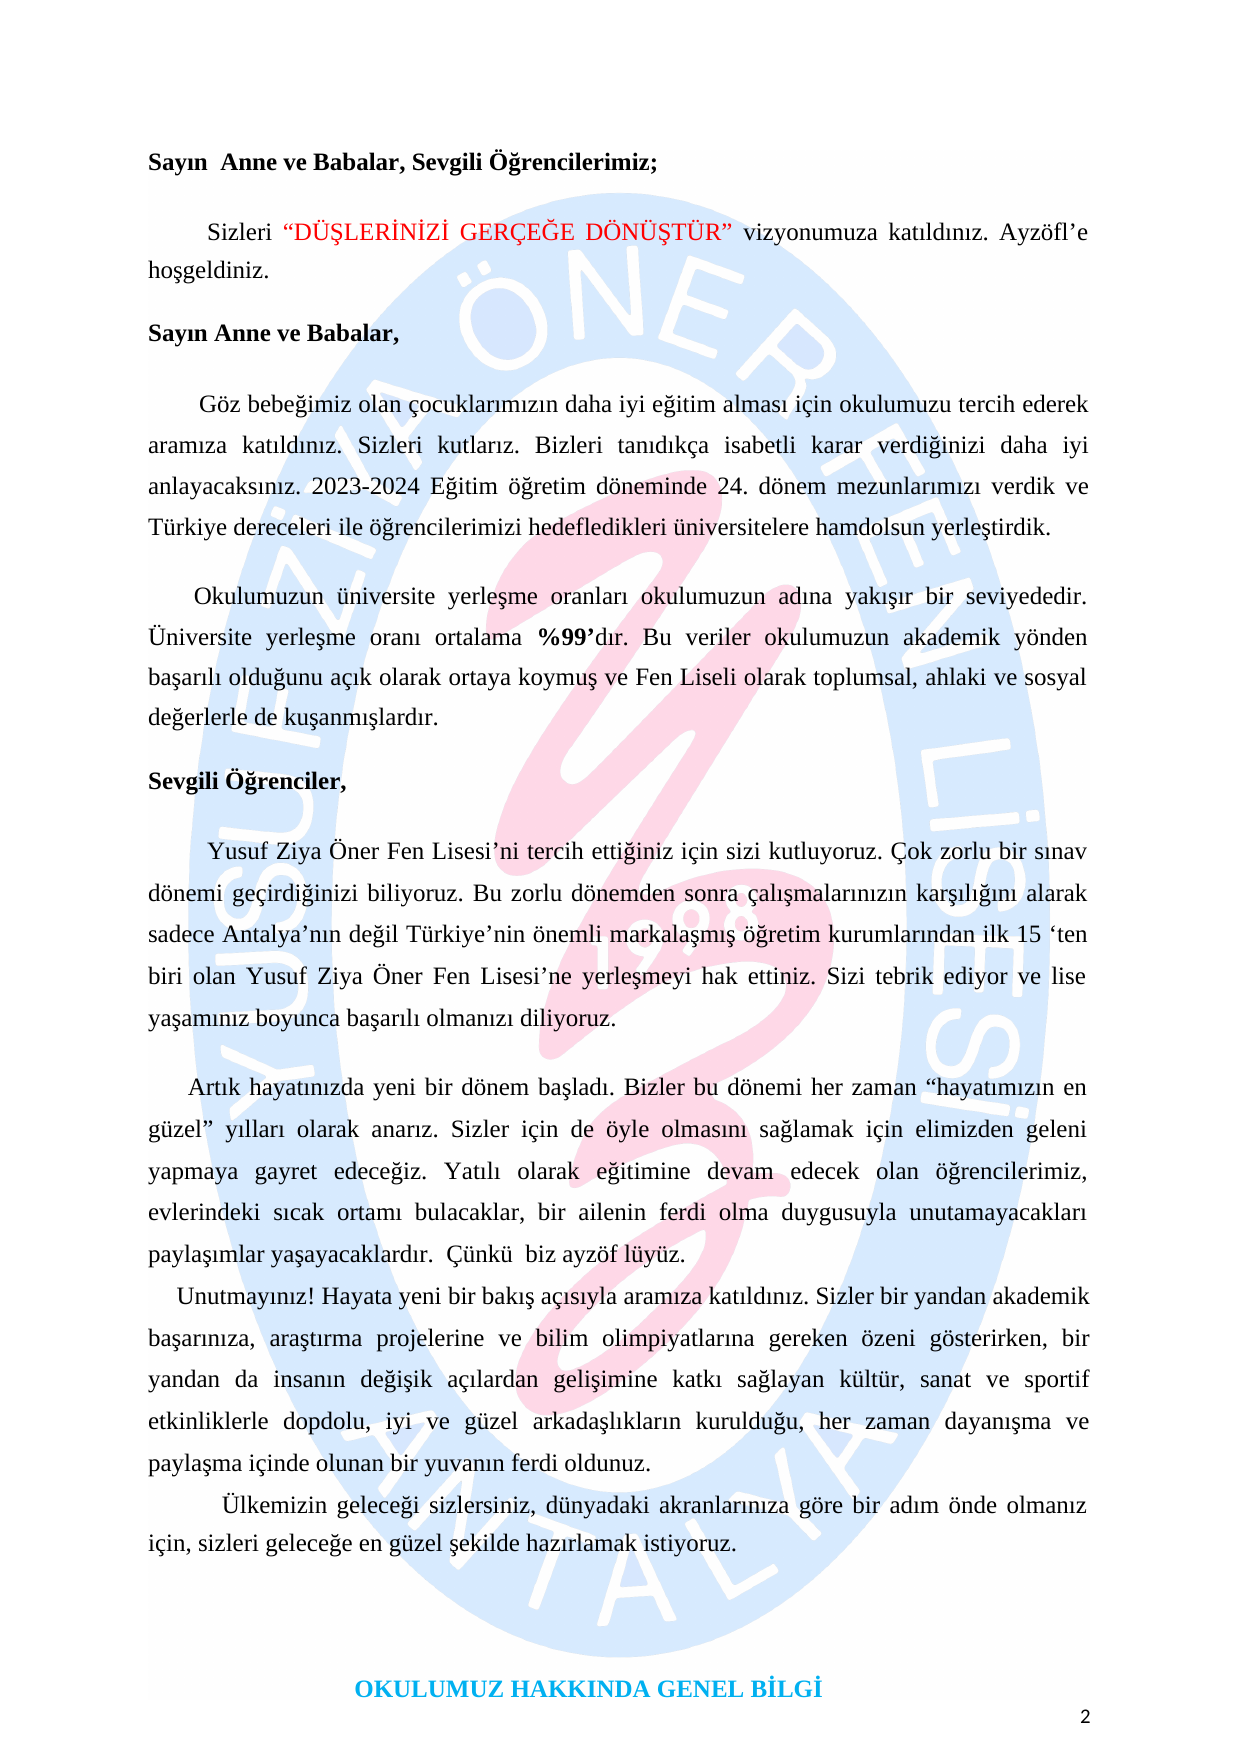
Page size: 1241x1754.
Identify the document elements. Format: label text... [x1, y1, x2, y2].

text OKULUMUZ HAKKINDA GENEL BİLGİ [148, 1674, 1090, 1703]
text Okulumuzun üniversite yerleşme oranları okulumuzun adına yakışır bir seviyededir. Üniversite yerleşme oranı ortalama %99’dır. Bu veriler okulumuzun akademik yönden başarılı olduğunu açık olarak ortaya koymuş ve Fen Liseli olarak toplumsal, ahlaki ve sosyal değerlerle de kuşanmışlardır. [148, 581, 1088, 731]
text Göz bebeğimiz olan çocuklarımızın daha iyi eğitim alması için okulumuzu tercih ederek aramıza katıldınız. Sizleri kutlarız. Bizleri tanıdıkça isabetli karar verdiğinizi daha iyi anlayacaksınız. 2023-2024 Eğitim öğretim döneminde 24. dönem mezunlarımızı verdik ve Türkiye dereceleri ile öğrencilerimizi hedefledikleri üniversitelere hamdolsun yerleştirdik. [148, 389, 1090, 541]
text Ülkemizin geleceği sizlersiniz, dünyadaki akranlarınıza göre bir adım önde olmanız için, sizleri geleceğe en güzel şekilde hazırlamak istiyoruz. [148, 1490, 1088, 1557]
text Sizleri “DÜŞLERİNİZİ GERÇEĞE DÖNÜŞTÜR” vizyonumuza katıldınız. Ayzöfl’e hoşgeldiniz. [148, 217, 1088, 284]
text Sayın Anne ve Babalar, Sevgili Öğrencilerimiz; [148, 147, 1090, 176]
text Unutmayınız! Hayata yeni bir bakış açısıyla aramıza katıldınız. Sizler bir yandan akademik başarınıza, araştırma projelerine ve bilim olimpiyatlarına gereken özeni gösterirken, bir yandan da insanın değişik açılardan gelişimine katkı sağlayan kültür, sanat ve sportif etkinliklerle dopdolu, iyi ve güzel arkadaşlıkların kurulduğu, her zaman dayanışma ve paylaşma içinde olunan bir yuvanın ferdi oldunuz. [148, 1281, 1090, 1477]
text Artık hayatınızda yeni bir dönem başladı. Bizler bu dönemi her zaman “hayatımızın en güzel” yılları olarak anarız. Sizler için de öyle olmasını sağlamak için elimizden geleni yapmaya gayret edeceğiz. Yatılı olarak eğitimine devam edecek olan öğrencilerimiz, evlerindeki sıcak ortamı bulacaklar, bir ailenin ferdi olma duygusuyla unutamayacakları paylaşımlar yaşayacaklardır. Çünkü biz ayzöf lüyüz. [148, 1072, 1088, 1268]
text Sevgili Öğrenciler, [148, 766, 1090, 794]
text Yusuf Ziya Öner Fen Lisesi’ni tercih ettiğiniz için sizi kutluyoruz. Çok zorlu bir sınav dönemi geçirdiğinizi biliyoruz. Bu zorlu dönemden sonra çalışmalarınızın karşılığını alarak sadece Antalya’nın değil Türkiye’nin önemli markalaşmış öğretim kurumlarından ilk 15 ‘ten biri olan Yusuf Ziya Öner Fen Lisesi’ne yerleşmeyi hak ettiniz. Sizi tebrik ediyor ve lise yaşamınız boyunca başarılı olmanızı diliyoruz. [148, 836, 1088, 1032]
text Sayın Anne ve Babalar, [148, 318, 1090, 347]
